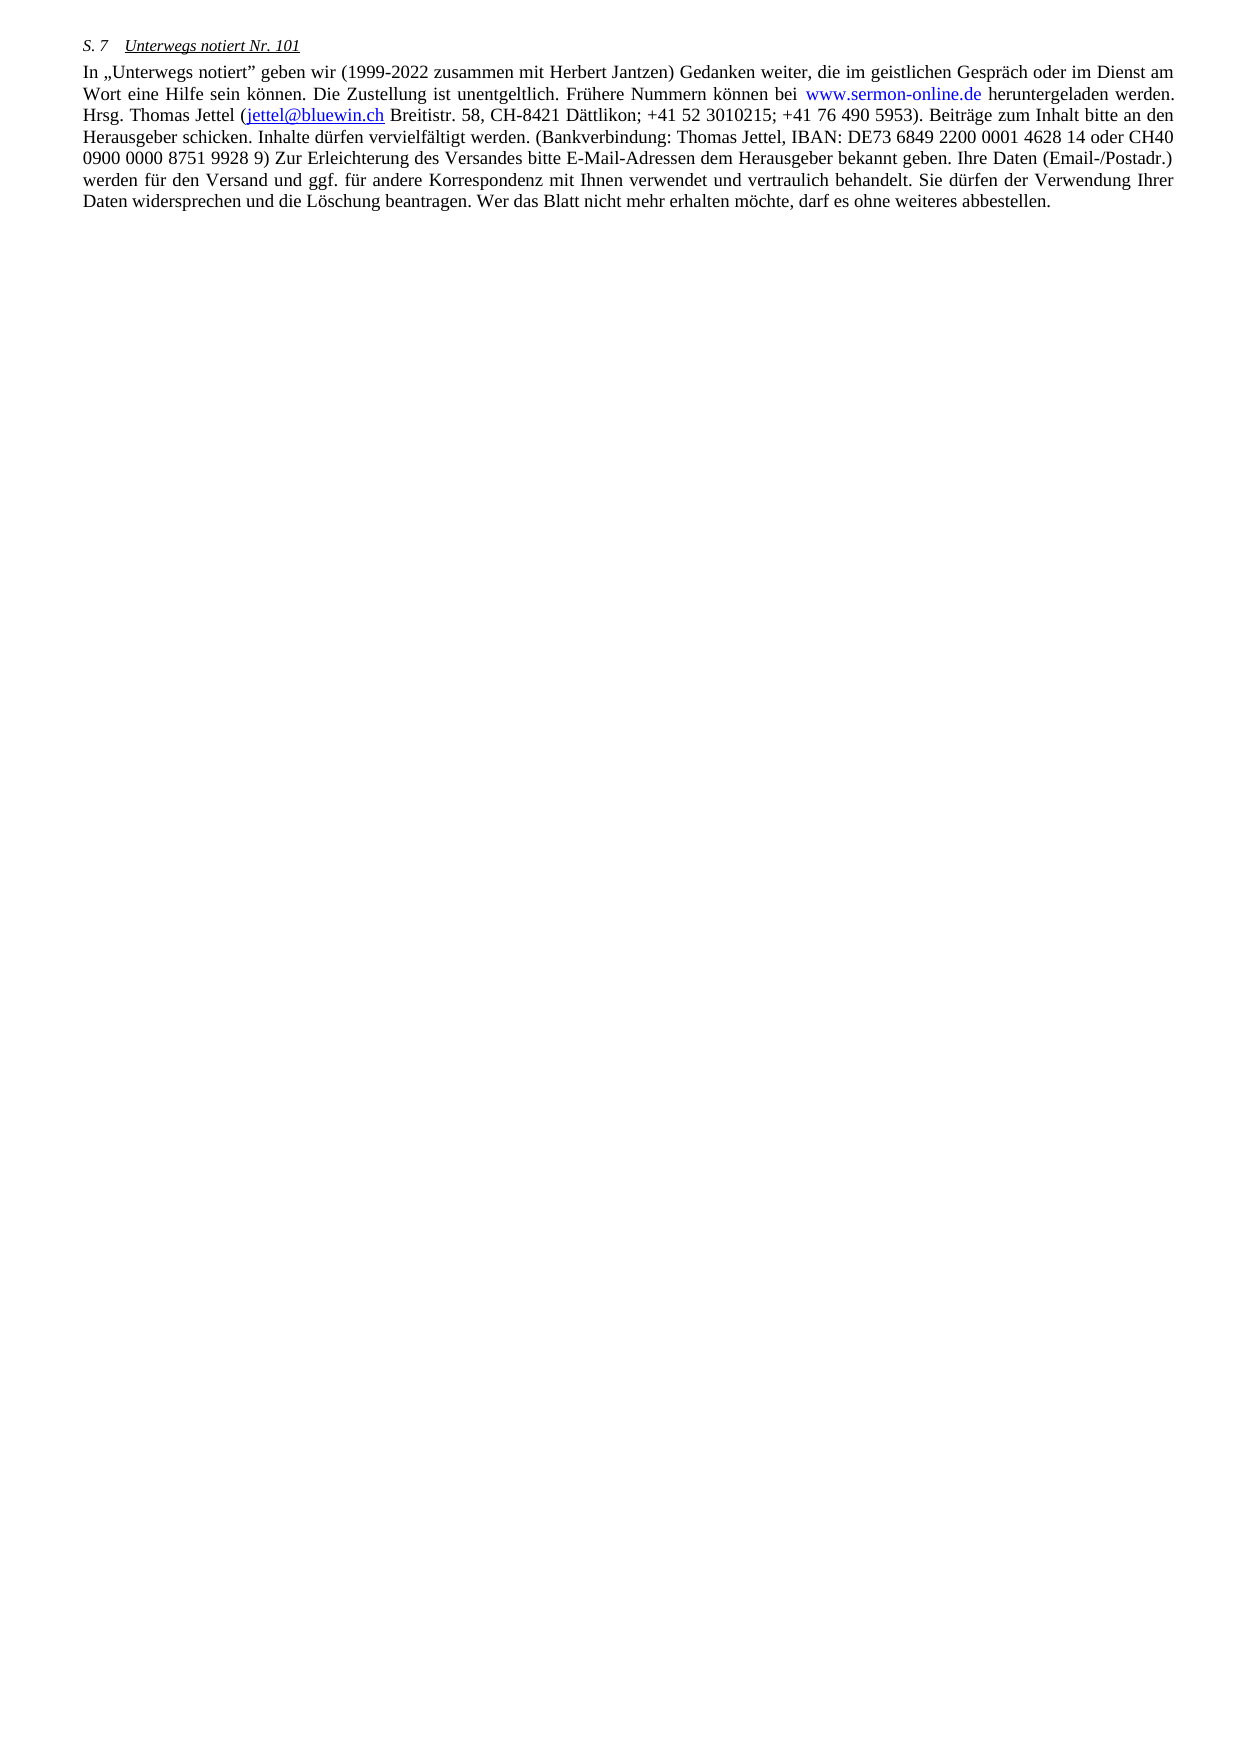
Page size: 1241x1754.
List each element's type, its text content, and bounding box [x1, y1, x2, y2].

text In „Unterwegs notiert” geben wir (1999-2022 zusammen mit Herbert Jantzen) Gedanken weiter, die im geistlichen Gespräch oder im Dienst am Wort eine Hilfe sein können. Die Zustellung ist unentgeltlich. Frühere Nummern können bei www.sermon-online.de heruntergeladen werden. Hrsg. Thomas Jettel (jettel@bluewin.ch Breitistr. 58, CH-8421 Dättlikon; +41 52 3010215; +41 76 490 5953). Beiträge zum Inhalt bitte an den Herausgeber schicken. Inhalte dürfen vervielfältigt werden. (Bankverbindung: Thomas Jettel, IBAN: DE73 6849 2200 0001 4628 14 oder CH40 0900 0000 8751 9928 9) Zur Erleichterung des Versandes bitte E-Mail-Adressen dem Herausgeber bekannt geben. Ihre Daten (Email-/Postadr.) werden für den Versand und ggf. für andere Korrespondenz mit Ihnen verwendet und vertraulich behandelt. Sie dürfen der Verwendung Ihrer Daten widersprechen und die Löschung beantragen. Wer das Blatt nicht mehr erhalten möchte, darf es ohne weiteres abbestellen. [83, 61, 1175, 212]
